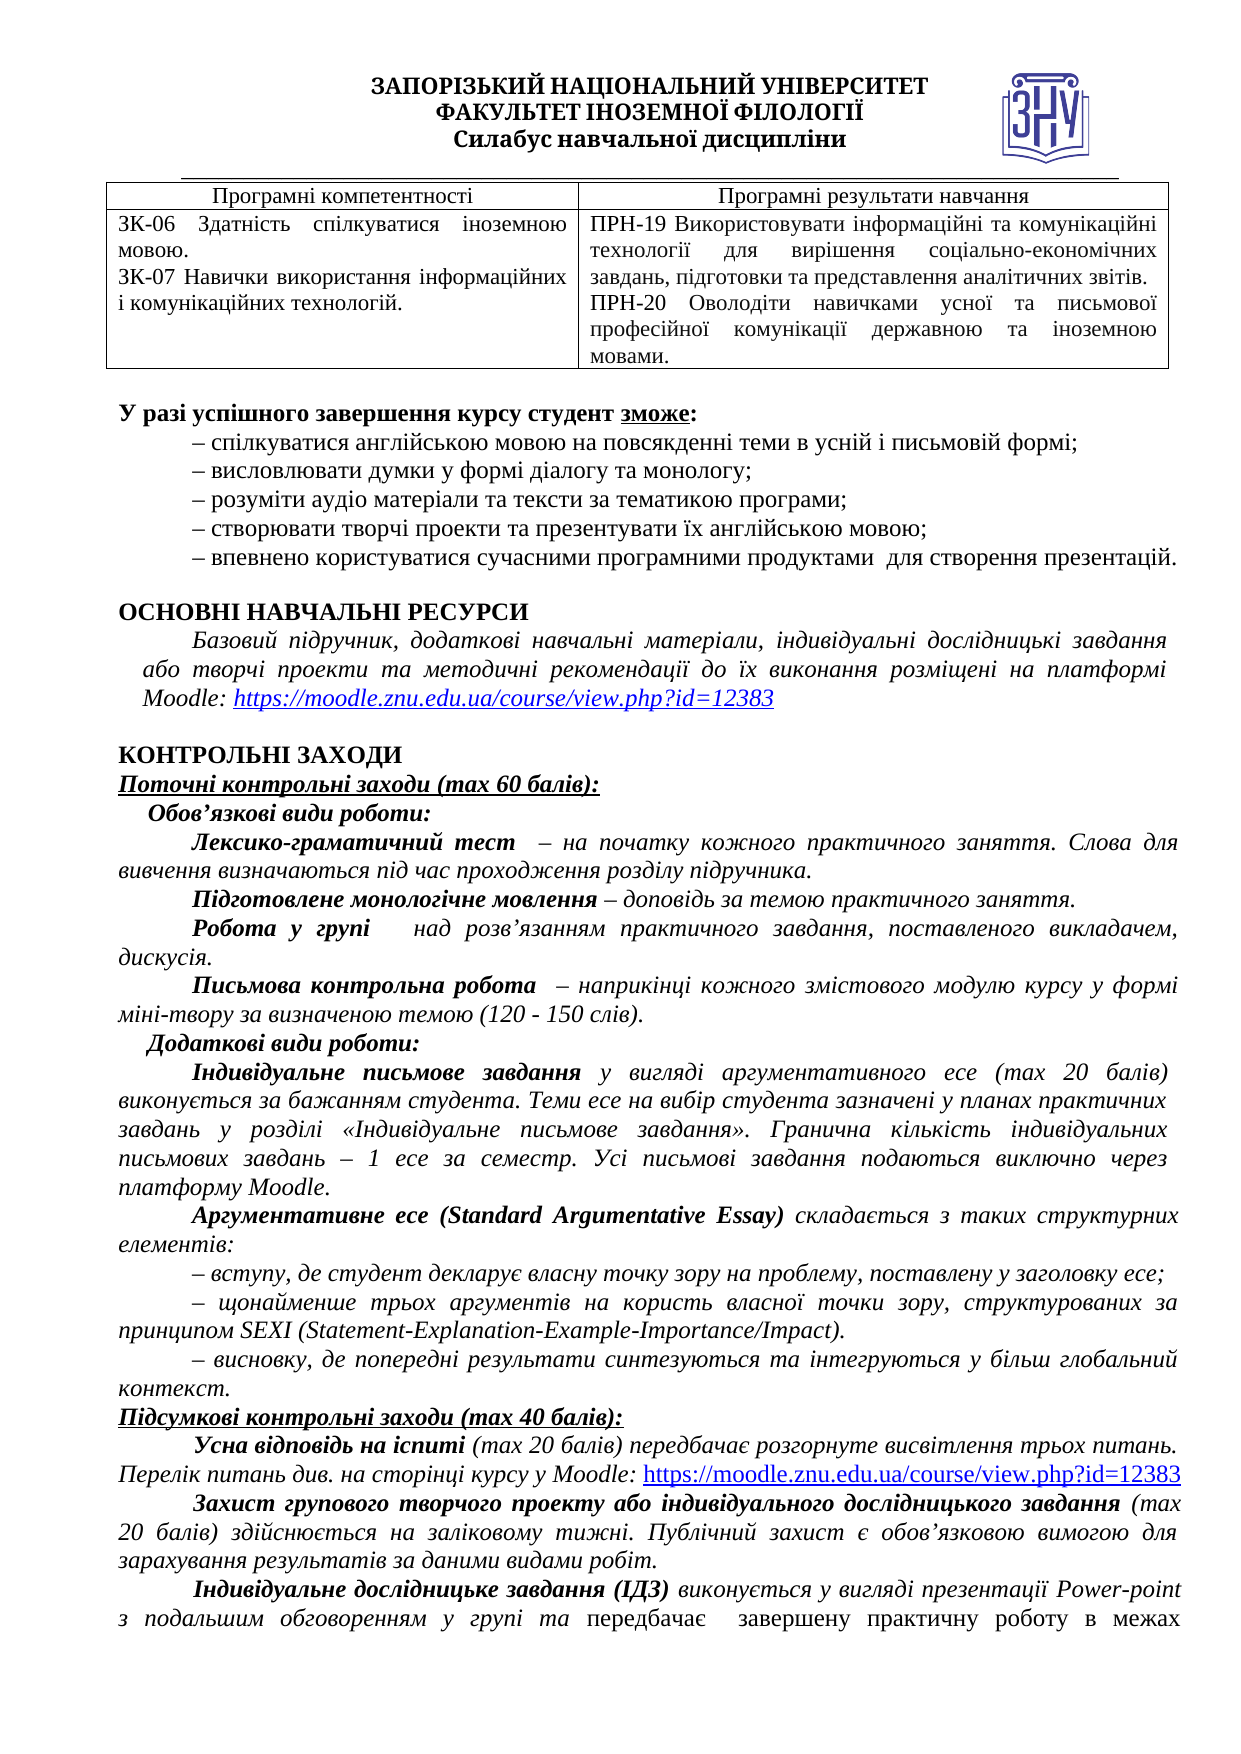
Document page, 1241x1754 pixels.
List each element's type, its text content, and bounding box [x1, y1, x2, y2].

text – висновку, де попередні результати синтезуються та інтегруються у більш глобальний контекст. [118, 1344, 1181, 1402]
text Лексико-граматичний тест – на початку кожного практичного заняття. Слова для вивчення визначаються під час проходження розділу підручника. [118, 827, 1181, 884]
text – створювати творчі проекти та презентувати їх англійською мовою; [118, 513, 1181, 542]
text Захист групового творчого проекту або індивідуального дослідницького завдання (max 20 балів) здійснюється на заліковому тижні. Публічний захист є обов’язковою вимогою для зарахування результатів за даними видами робіт. [118, 1488, 1181, 1574]
text У разі успішного завершення курсу студент зможе: [118, 398, 1181, 427]
text Базовий підручник, додаткові навчальні матеріали, індивідуальні дослідницькі завдання або творчі проекти та методичні рекомендації до їх виконання розміщені на платформі Moodle: https://moodle.znu.edu.ua/course/view.php?id=12383 [142, 626, 1170, 712]
table_header Програмні результати навчання [579, 183, 1168, 209]
table_header Програмні компетентності [107, 183, 578, 209]
table_cell ПРН-19 Використовувати інформаційні та комунікаційні технології для вирішення соціально-економічних завдань, підготовки та представлення аналітичних звітів. ПРН-20 Оволодіти навичками усної та письмової професійної комунікації державною та іноземною мовами. [579, 210, 1168, 368]
text – спілкуватися англійською мовою на повсякденні теми в усній і письмовій формі; [118, 427, 1181, 455]
text – щонайменше трьох аргументів на користь власної точки зору, структурованих за принципом SEXI (Statement-Explanation-Example-Importance/Impact). [118, 1287, 1181, 1344]
text Поточні контрольні заходи (max 60 балів): [118, 769, 1181, 798]
text Аргументативне есе (Standard Argumentative Essay) складається з таких структурних елементів: [118, 1201, 1181, 1258]
text – розуміти аудіо матеріали та тексти за тематикою програми; [118, 484, 1181, 513]
text Письмова контрольна робота – наприкінці кожного змістового модулю курсу у формі міні-твору за визначеною темою (120 - 150 слів). [118, 971, 1181, 1028]
text – висловлювати думки у формі діалогу та монологу; [118, 455, 1181, 484]
text ОСНОВНІ НАВЧАЛЬНІ РЕСУРСИ [118, 597, 1181, 626]
text – впевнено користуватися сучасними програмними продуктами для створення презентацій. [118, 542, 1181, 570]
picture [1002, 73, 1090, 164]
text Робота у групі над розв’язанням практичного завдання, поставленого викладачем, дискусія. [118, 913, 1181, 971]
text Обов’язкові види роботи: [148, 798, 1181, 827]
table_cell ЗК-06 Здатність спілкуватися іноземною мовою. ЗК-07 Навички використання інформаційних і комунікаційних технологій. [107, 210, 578, 368]
text Підготовлене монологічне мовлення – доповідь за темою практичного заняття. [118, 884, 1181, 913]
text Усна відповідь на іспиті (max 20 балів) передбачає розгорнуте висвітлення трьох питань. Перелік питань див. на сторінці курсу у Moodle: https://moodle.znu.edu.ua/course/view.php?id=12383 [118, 1431, 1181, 1488]
text Індивідуальне письмове завдання у вигляді аргументативного есе (max 20 балів) виконується за бажанням студента. Теми есе на вибір студента зазначені у планах практичних завдань у розділі «Індивідуальне письмове завдання». Гранична кількість індивідуальних письмових завдань – 1 есе за семестр. Усі письмові завдання подаються виключно через платформу Moodle. [118, 1057, 1171, 1201]
text Підсумкові контрольні заходи (max 40 балів): [118, 1402, 1181, 1431]
text Додаткові види роботи: [148, 1028, 1181, 1057]
text – вступу, де студент декларує власну точку зору на проблему, поставлену у заголовку есе; [118, 1258, 1181, 1287]
text КОНТРОЛЬНІ ЗАХОДИ [118, 741, 1181, 769]
